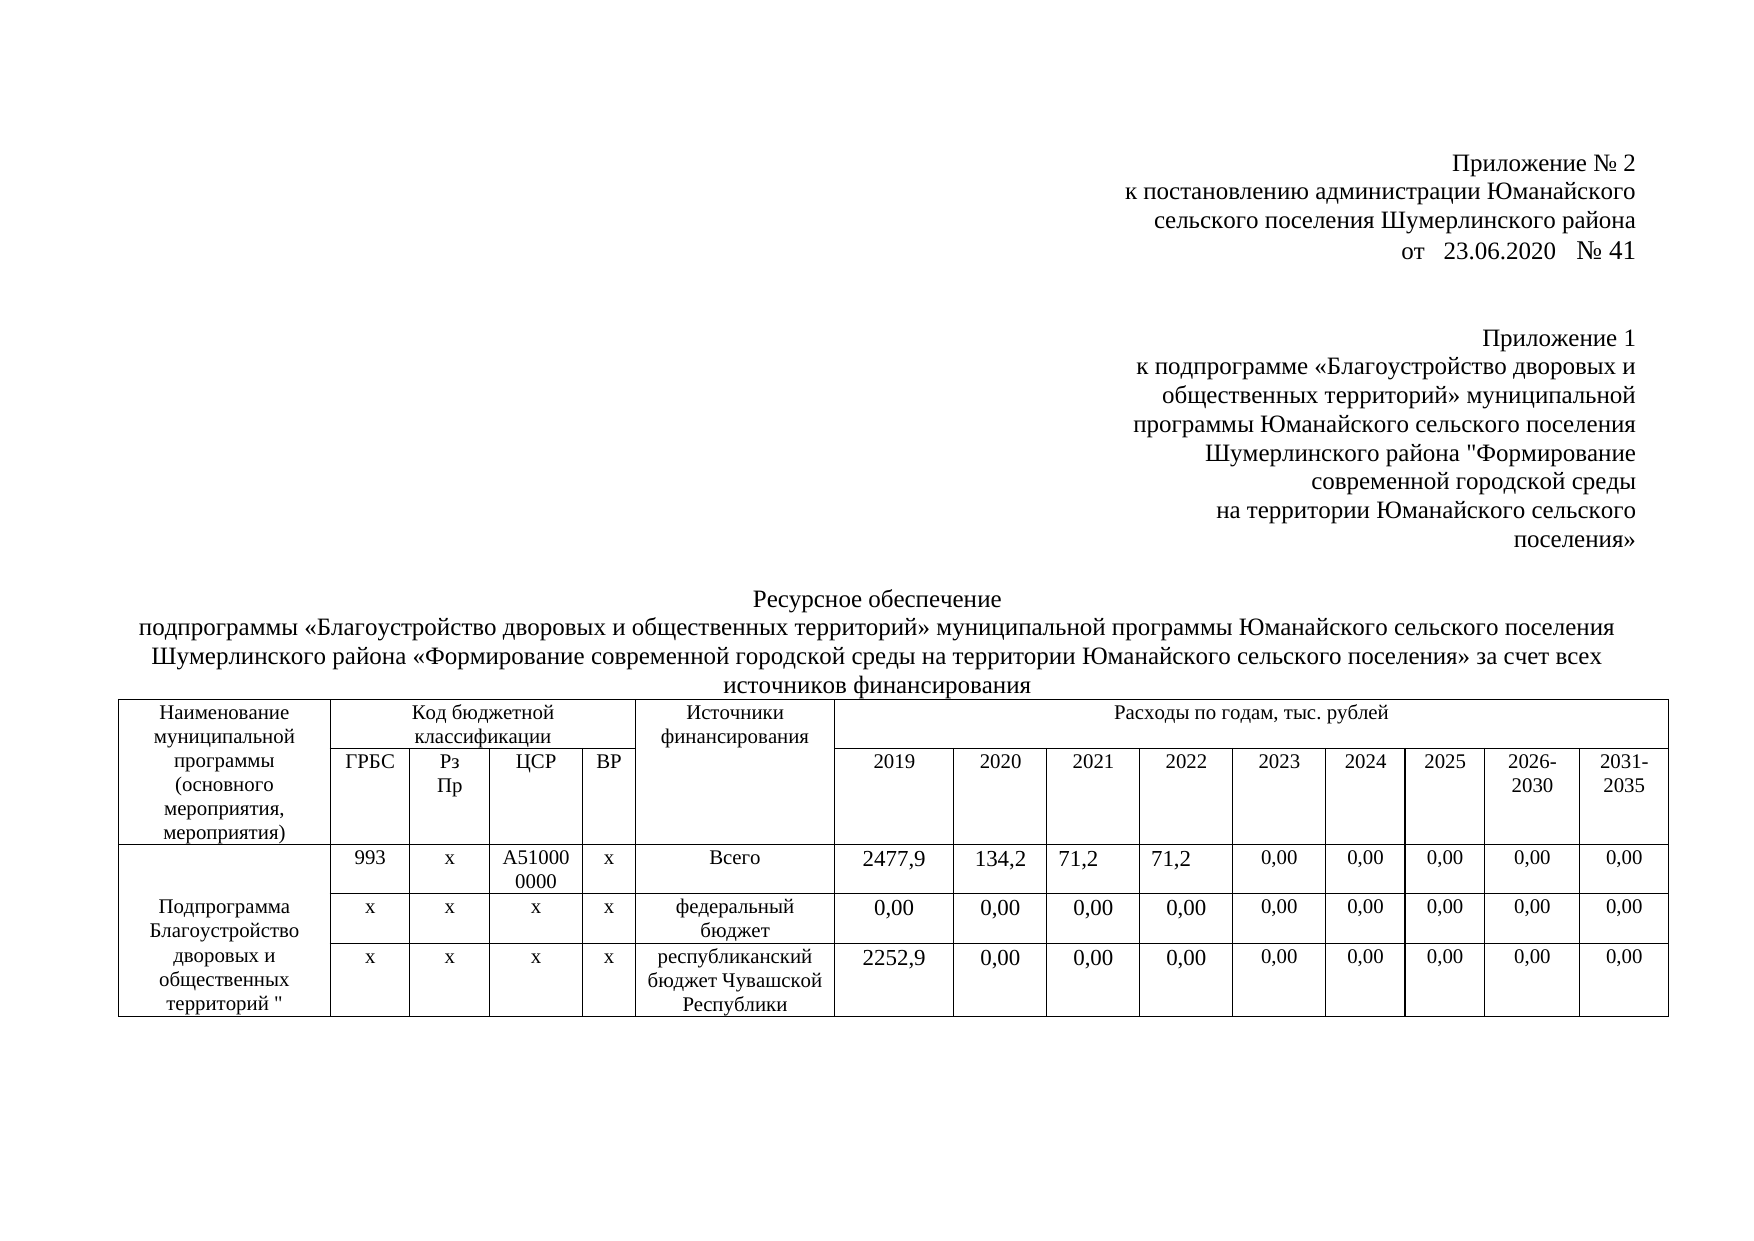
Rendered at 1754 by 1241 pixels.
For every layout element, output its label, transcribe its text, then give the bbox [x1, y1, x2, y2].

table_cell 0,00 [835, 894, 953, 942]
table_cell 2252,9 [835, 944, 953, 1016]
table_cell федеральный бюджет [636, 894, 834, 942]
table_cell 0,00 [1140, 944, 1232, 1016]
table_cell х [331, 894, 409, 942]
table_cell ЦСР [490, 749, 582, 844]
table_cell 71,2 [1047, 845, 1139, 893]
table_cell 0,00 [1233, 845, 1325, 893]
table_cell 0,00 [954, 944, 1046, 1016]
table_cell 2020 [954, 749, 1046, 844]
table_cell 2024 [1326, 749, 1404, 844]
table_cell 0,00 [1580, 845, 1668, 893]
table_cell 71,2 [1140, 845, 1232, 893]
table_cell 0,00 [1485, 845, 1579, 893]
table_cell 0,00 [1580, 894, 1668, 942]
table_cell 134,2 [954, 845, 1046, 893]
table_cell 993 [331, 845, 409, 893]
table_cell 0,00 [1406, 894, 1484, 942]
table_cell [119, 845, 330, 893]
table_cell ВР [583, 749, 635, 844]
text Приложение № 2 [1107, 148, 1636, 176]
table_cell 2477,9 [835, 845, 953, 893]
table_cell 0,00 [1326, 894, 1404, 942]
table_cell 0,00 [1580, 944, 1668, 1016]
table_header Источники финансирования [636, 700, 834, 844]
table_cell А510000000 [490, 845, 582, 893]
table_header Расходы по годам, тыс. рублей [835, 700, 1668, 748]
table_cell 2025 [1406, 749, 1484, 844]
table_cell х [410, 894, 489, 942]
table_cell х [410, 845, 489, 893]
table_header Наименование муниципальной программы (основного мероприятия, мероприятия) [119, 700, 330, 844]
table_cell республиканский бюджет Чувашской Республики [636, 944, 834, 1016]
text к постановлению администрации Юманайского сельского поселения Шумерлинского района [1107, 176, 1636, 234]
table_cell 2021 [1047, 749, 1139, 844]
table_header Код бюджетной классификации [331, 700, 635, 748]
table_cell 0,00 [1233, 894, 1325, 942]
table_cell 0,00 [1140, 894, 1232, 942]
table_cell 2022 [1140, 749, 1232, 844]
table_cell х [583, 944, 635, 1016]
table_cell х [490, 894, 582, 942]
table_cell 0,00 [1406, 845, 1484, 893]
table_cell ГРБС [331, 749, 409, 844]
table_cell х [583, 845, 635, 893]
table_cell 0,00 [1326, 845, 1404, 893]
text Приложение 1 [1107, 323, 1636, 351]
table_cell 0,00 [1233, 944, 1325, 1016]
table_cell х [331, 944, 409, 1016]
table_cell х [583, 894, 635, 942]
table_cell х [490, 944, 582, 1016]
table_cell х [410, 944, 489, 1016]
table_cell Подпрограмма Благоустройство дворовых и общественных территорий " [119, 893, 330, 1016]
table_cell 0,00 [1326, 944, 1404, 1016]
table_cell 2019 [835, 749, 953, 844]
table_cell 0,00 [1406, 944, 1484, 1016]
table_cell 2031- 2035 [1580, 749, 1668, 844]
table_cell 0,00 [1047, 894, 1139, 942]
text на территории Юманайского сельского поселения» [1107, 495, 1636, 553]
table_cell 0,00 [954, 894, 1046, 942]
table_cell Рз Пр [410, 749, 489, 844]
table_cell 0,00 [1485, 894, 1579, 942]
text к подпрограмме «Благоустройство дворовых и общественных территорий» муниципальной программы Юманайского сельского поселения Шумерлинского района "Формирование современной городской среды [1107, 351, 1636, 495]
table_cell 0,00 [1485, 944, 1579, 1016]
table_cell 0,00 [1047, 944, 1139, 1016]
table_cell 2023 [1233, 749, 1325, 844]
table_cell Всего [636, 845, 834, 893]
text от 23.06.2020 № 41 [1107, 234, 1636, 265]
text Ресурсное обеспечение подпрограммы «Благоустройство дворовых и общественных территорий» муниципальной программы Юманайского сельского поселения Шумерлинского района «Формирование современной городской среды на территории Юманайского сельского поселения» за счет всех источников финансирования [118, 584, 1636, 699]
table_cell 2026- 2030 [1485, 749, 1579, 844]
